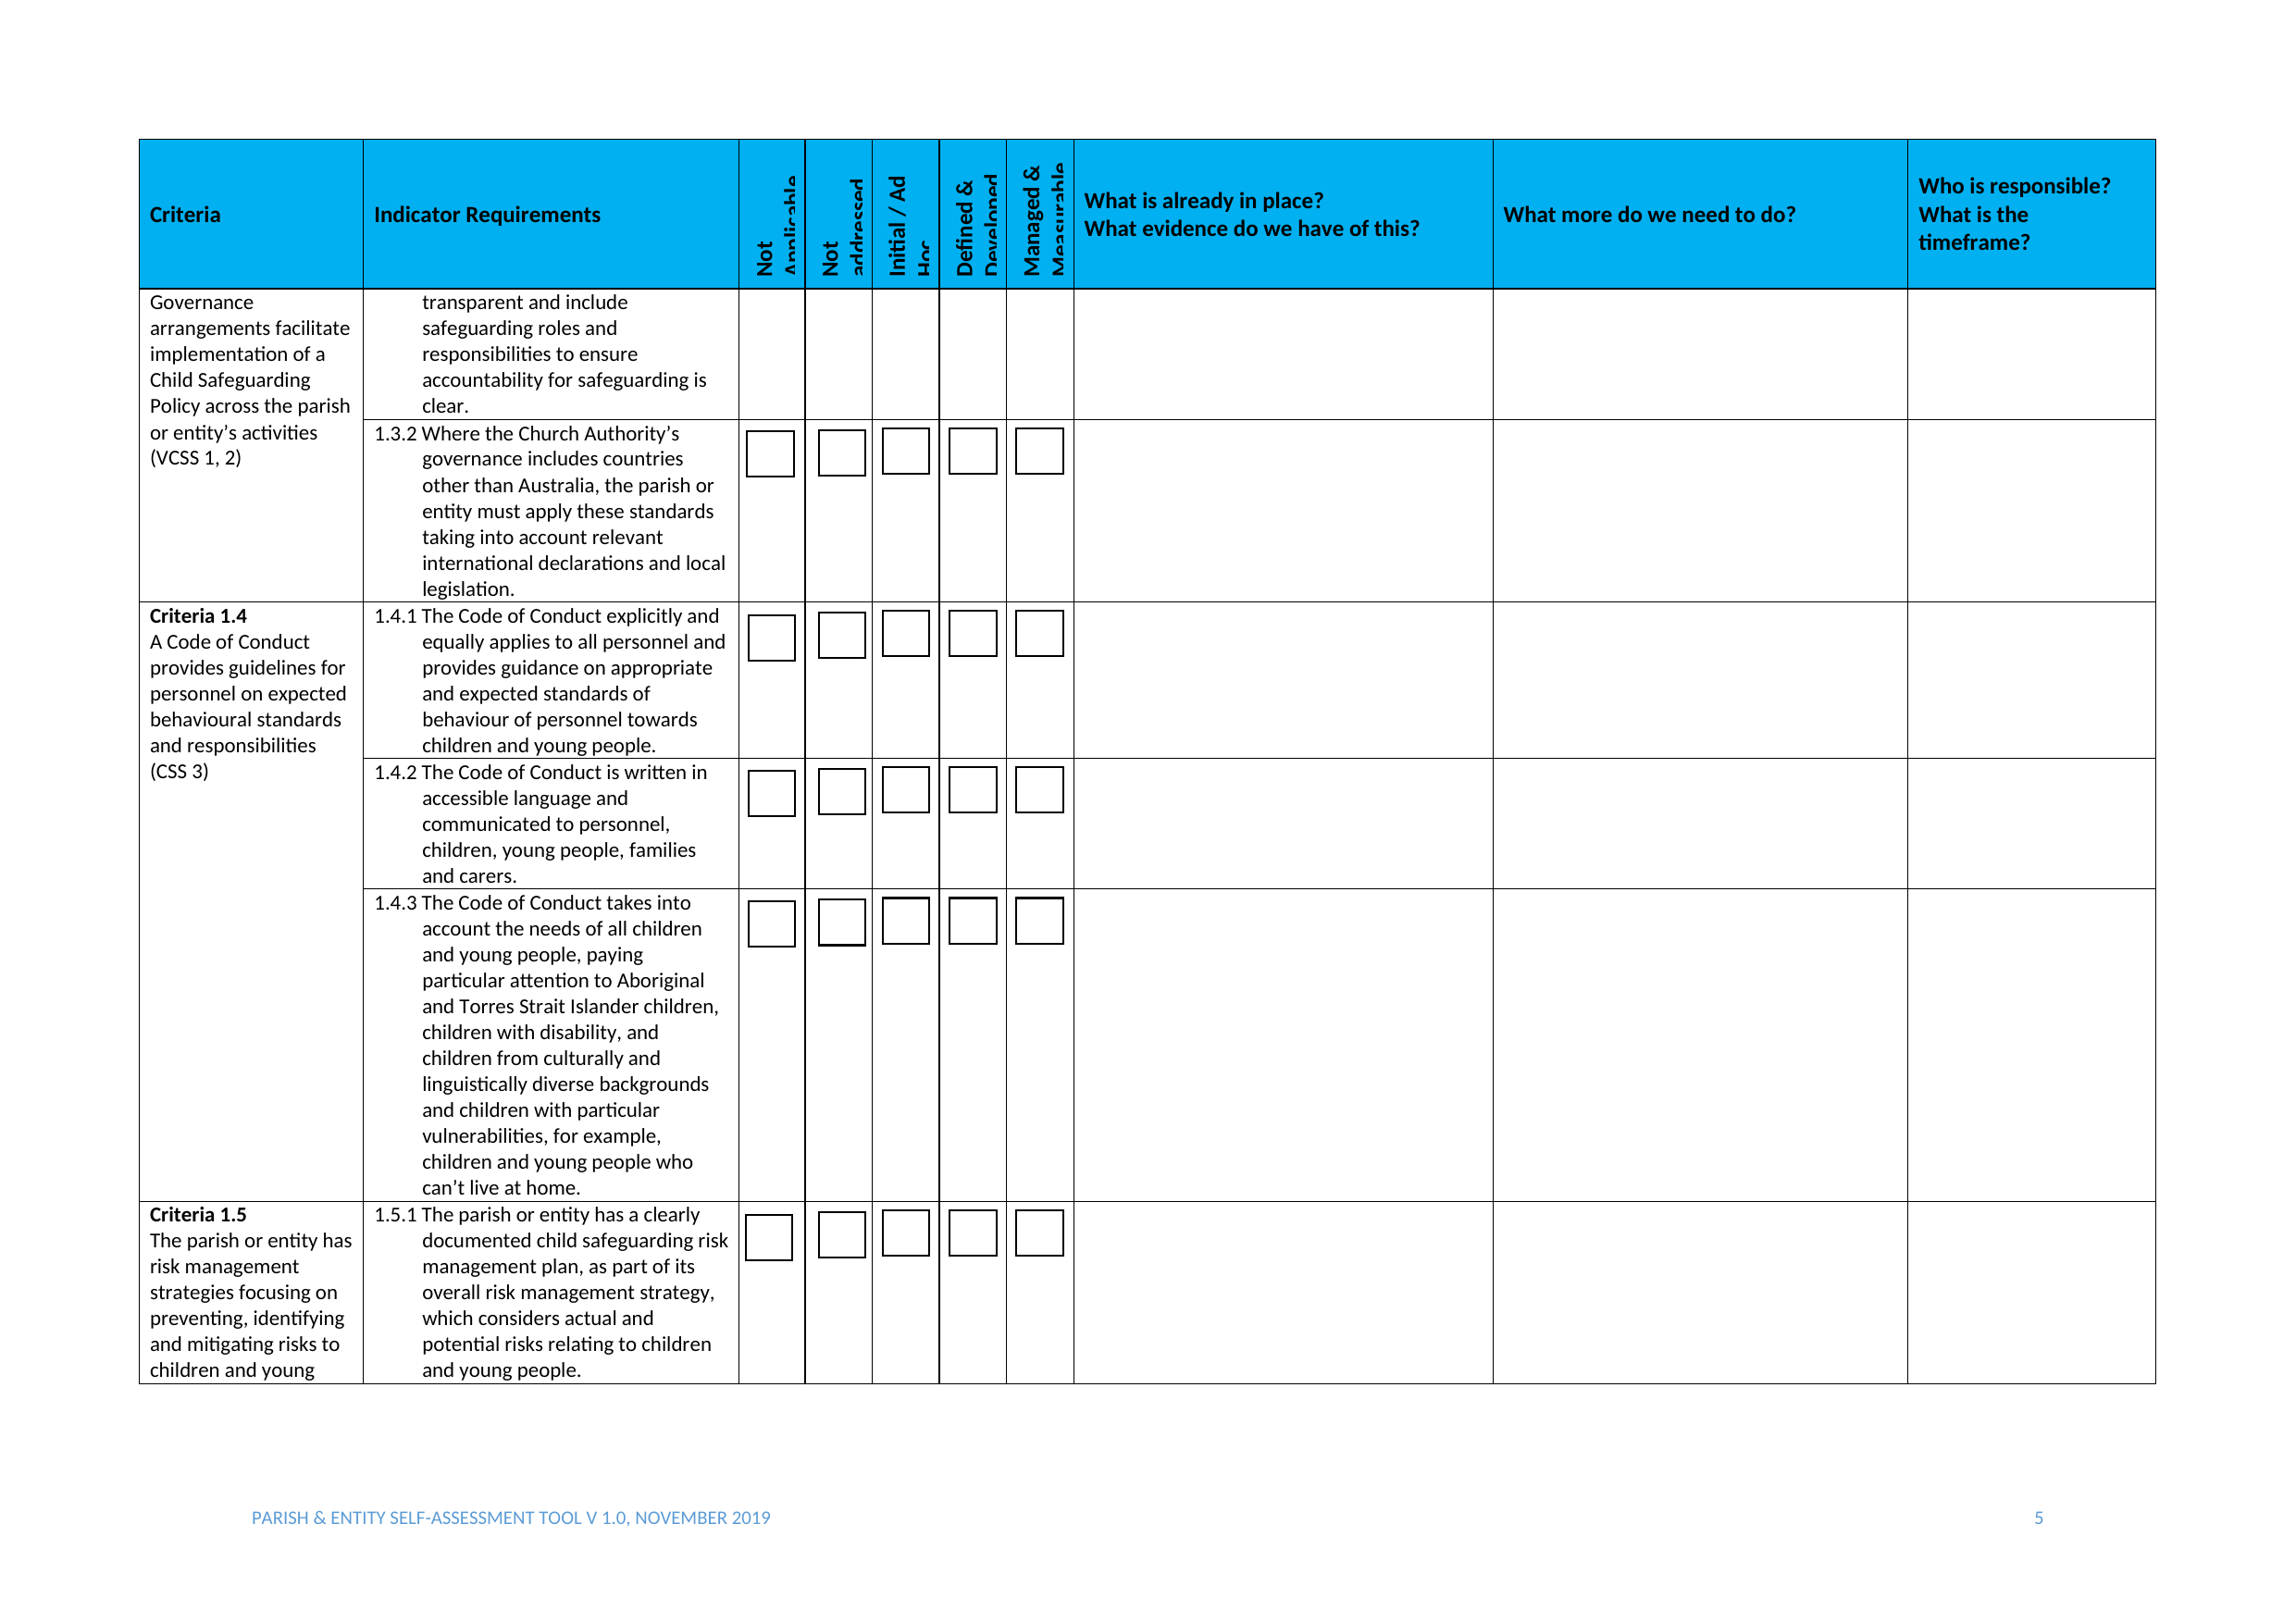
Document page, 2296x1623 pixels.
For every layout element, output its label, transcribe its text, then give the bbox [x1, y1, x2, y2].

table_cell Criteria 1.3 Governance arrangements facilitate implementation of a Child Safeguarding Policy across the parish or entity’s activities (VCSS 1, 2) [140, 290, 363, 601]
table_cell Criteria 1.4 A Code of Conduct provides guidelines for personnel on expected behavioural standards and responsibilities (CSS 3) [140, 602, 363, 1200]
table_header Not Applicable [739, 140, 804, 288]
table_cell [1074, 759, 1493, 888]
table_cell [1007, 889, 1074, 1200]
table_cell 1.5.1 The parish or entity has a clearly documented child safeguarding risk management plan, as part of its overall risk management strategy, which considers actual and potential risks relating to children and young people. [364, 1202, 738, 1382]
table_cell [1494, 1202, 1907, 1382]
table_cell 1.3.2 Where the Church Authority’s governance includes countries other than Australia, the parish or entity must apply these standards taking into account relevant international declarations and local legislation. [364, 420, 738, 601]
table_cell [1074, 420, 1493, 601]
table_cell [1074, 602, 1493, 758]
table_cell [1074, 1202, 1493, 1382]
table_cell [739, 889, 804, 1200]
table_cell [1007, 602, 1074, 758]
table_cell [873, 759, 938, 888]
table_cell [806, 759, 872, 888]
table_cell [873, 889, 938, 1200]
table_cell 1.4.3 The Code of Conduct takes into account the needs of all children and young people, paying particular attention to Aboriginal and Torres Strait Islander children, children with disability, and children from culturally and linguistically diverse backgrounds and children with particular vulnerabilities, for example, children and young people who can’t live at home. [364, 889, 738, 1200]
table_cell [1908, 290, 2155, 419]
table_cell 1.4.2 The Code of Conduct is written in accessible language and communicated to personnel, children, young people, families and carers. [364, 759, 738, 888]
table_cell [873, 420, 938, 601]
table_cell [1908, 759, 2155, 888]
table_cell [806, 420, 872, 601]
table_cell [1007, 759, 1074, 888]
table_cell [873, 1202, 938, 1382]
table_cell [940, 420, 1006, 601]
table_cell [940, 889, 1006, 1200]
table_header Who is responsible? What is the timeframe? [1908, 140, 2155, 288]
table_cell [1074, 290, 1493, 419]
table_cell [1908, 889, 2155, 1200]
table_cell [806, 889, 872, 1200]
table_cell [739, 602, 804, 758]
table_header Initial / Ad Hoc [873, 140, 938, 288]
table_cell [873, 602, 938, 758]
table_cell [1494, 602, 1907, 758]
table_cell [806, 290, 872, 419]
table_cell [806, 1202, 872, 1382]
table_cell [1007, 420, 1074, 601]
table_cell [940, 1202, 1006, 1382]
table_cell [1494, 420, 1907, 601]
table_cell [1494, 889, 1907, 1200]
table_header What is already in place? What evidence do we have of this? [1074, 140, 1493, 288]
table_cell 1.3.1 Governance arrangements are transparent and include safeguarding roles and responsibilities to ensure accountability for safeguarding is clear. [364, 290, 738, 419]
table_header Criteria [140, 140, 363, 288]
table_cell [739, 1202, 804, 1382]
table_cell [1494, 759, 1907, 888]
table_cell [739, 759, 804, 888]
table_cell [1494, 290, 1907, 419]
table_cell [1908, 602, 2155, 758]
table_cell [1007, 290, 1074, 419]
table_cell [739, 290, 804, 419]
table_cell [739, 420, 804, 601]
table_header Defined & Developed [940, 140, 1006, 288]
table_cell [940, 602, 1006, 758]
table_cell [1908, 1202, 2155, 1382]
table_header Not addressed [806, 140, 872, 288]
table_cell [806, 602, 872, 758]
table_cell [1007, 1202, 1074, 1382]
table_header Managed & Measurable [1007, 140, 1074, 288]
table_cell [940, 759, 1006, 888]
table_cell [873, 290, 938, 419]
table_cell 1.4.1 The Code of Conduct explicitly and equally applies to all personnel and provides guidance on appropriate and expected standards of behaviour of personnel towards children and young people. [364, 602, 738, 758]
table_header Indicator Requirements [364, 140, 738, 288]
table_cell [1908, 420, 2155, 601]
table_cell [1074, 889, 1493, 1200]
table_cell [940, 290, 1006, 419]
table_header What more do we need to do? [1494, 140, 1907, 288]
